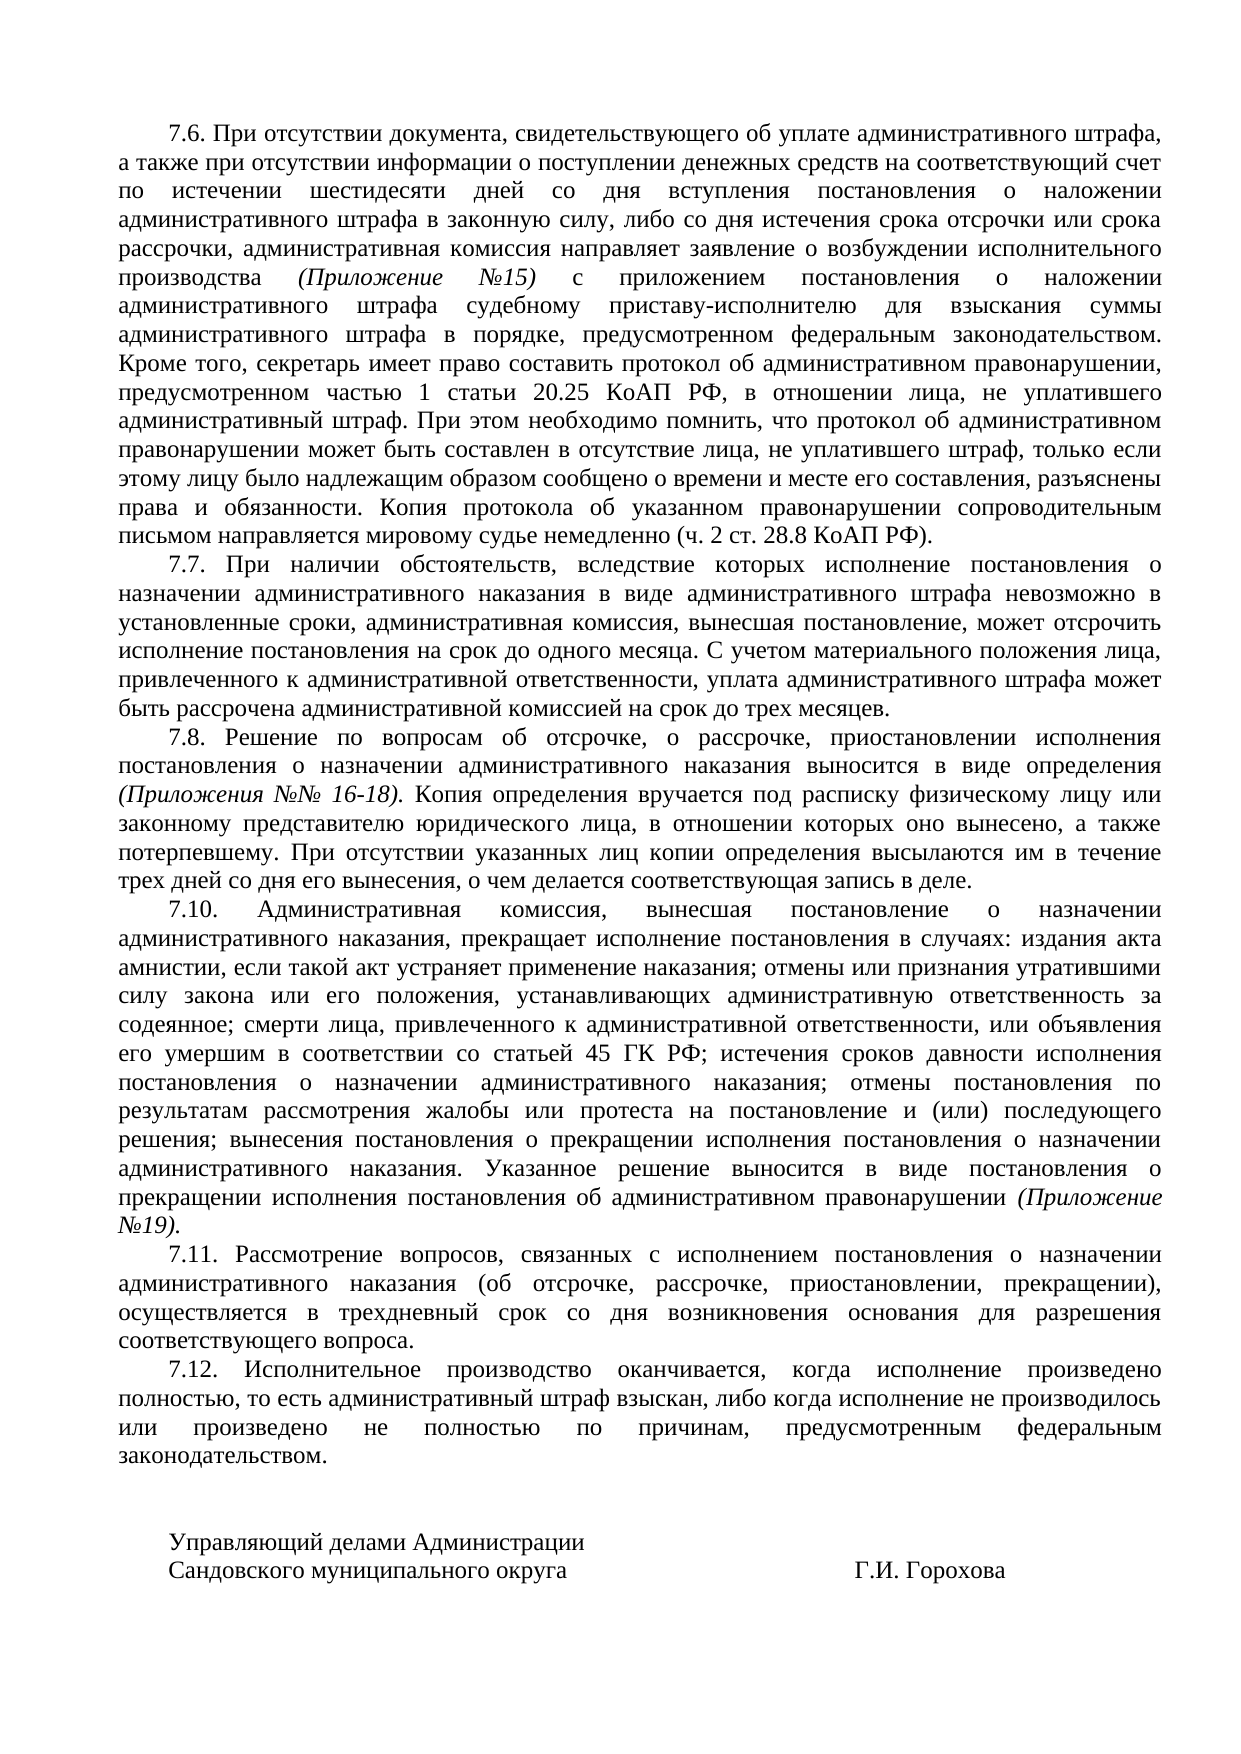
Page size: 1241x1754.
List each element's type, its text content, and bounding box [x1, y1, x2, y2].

text Сандовского муниципального округа Г.И. Горохова [118, 1556, 1162, 1584]
text 7.10. Административная комиссия, вынесшая постановление о назначении административного наказания, прекращает исполнение постановления в случаях: издания акта амнистии, если такой акт устраняет применение наказания; отмены или признания утратившими силу закона или его положения, устанавливающих административную ответственность за содеянное; смерти лица, привлеченного к административной ответственности, или объявления его умершим в соответствии со статьей 45 ГК РФ; истечения сроков давности исполнения постановления о назначении административного наказания; отмены постановления по результатам рассмотрения жалобы или протеста на постановление и (или) последующего решения; вынесения постановления о прекращении исполнения постановления о назначении административного наказания. Указанное решение выносится в виде постановления о прекращении исполнения постановления об административном правонарушении (Приложение №19). [118, 894, 1162, 1239]
text 7.6. При отсутствии документа, свидетельствующего об уплате административного штрафа, а также при отсутствии информации о поступлении денежных средств на соответствующий счет по истечении шестидесяти дней со дня вступления постановления о наложении административного штрафа в законную силу, либо со дня истечения срока отсрочки или срока рассрочки, административная комиссия направляет заявление о возбуждении исполнительного производства (Приложение №15) с приложением постановления о наложении административного штрафа судебному приставу-исполнителю для взыскания суммы административного штрафа в порядке, предусмотренном федеральным законодательством. Кроме того, секретарь имеет право составить протокол об административном правонарушении, предусмотренном частью 1 статьи 20.25 КоАП РФ, в отношении лица, не уплатившего административный штраф. При этом необходимо помнить, что протокол об административном правонарушении может быть составлен в отсутствие лица, не уплатившего штраф, только если этому лицу было надлежащим образом сообщено о времени и месте его составления, разъяснены права и обязанности. Копия протокола об указанном правонарушении сопроводительным письмом направляется мировому судье немедленно (ч. 2 ст. 28.8 КоАП РФ). [118, 118, 1162, 549]
text 7.7. При наличии обстоятельств, вследствие которых исполнение постановления о назначении административного наказания в виде административного штрафа невозможно в установленные сроки, административная комиссия, вынесшая постановление, может отсрочить исполнение постановления на срок до одного месяца. С учетом материального положения лица, привлеченного к административной ответственности, уплата административного штрафа может быть рассрочена административной комиссией на срок до трех месяцев. [118, 549, 1162, 722]
text Управляющий делами Администрации [118, 1527, 1162, 1556]
text 7.12. Исполнительное производство оканчивается, когда исполнение произведено полностью, то есть административный штраф взыскан, либо когда исполнение не производилось или произведено не полностью по причинам, предусмотренным федеральным законодательством. [118, 1354, 1162, 1469]
text 7.8. Решение по вопросам об отсрочке, о рассрочке, приостановлении исполнения постановления о назначении административного наказания выносится в виде определения (Приложения №№ 16-18). Копия определения вручается под расписку физическому лицу или законному представителю юридического лица, в отношении которых оно вынесено, а также потерпевшему. При отсутствии указанных лиц копии определения высылаются им в течение трех дней со дня его вынесения, о чем делается соответствующая запись в деле. [118, 722, 1162, 894]
text 7.11. Рассмотрение вопросов, связанных с исполнением постановления о назначении административного наказания (об отсрочке, рассрочке, приостановлении, прекращении), осуществляется в трехдневный срок со дня возникновения основания для разрешения соответствующего вопроса. [118, 1239, 1162, 1354]
